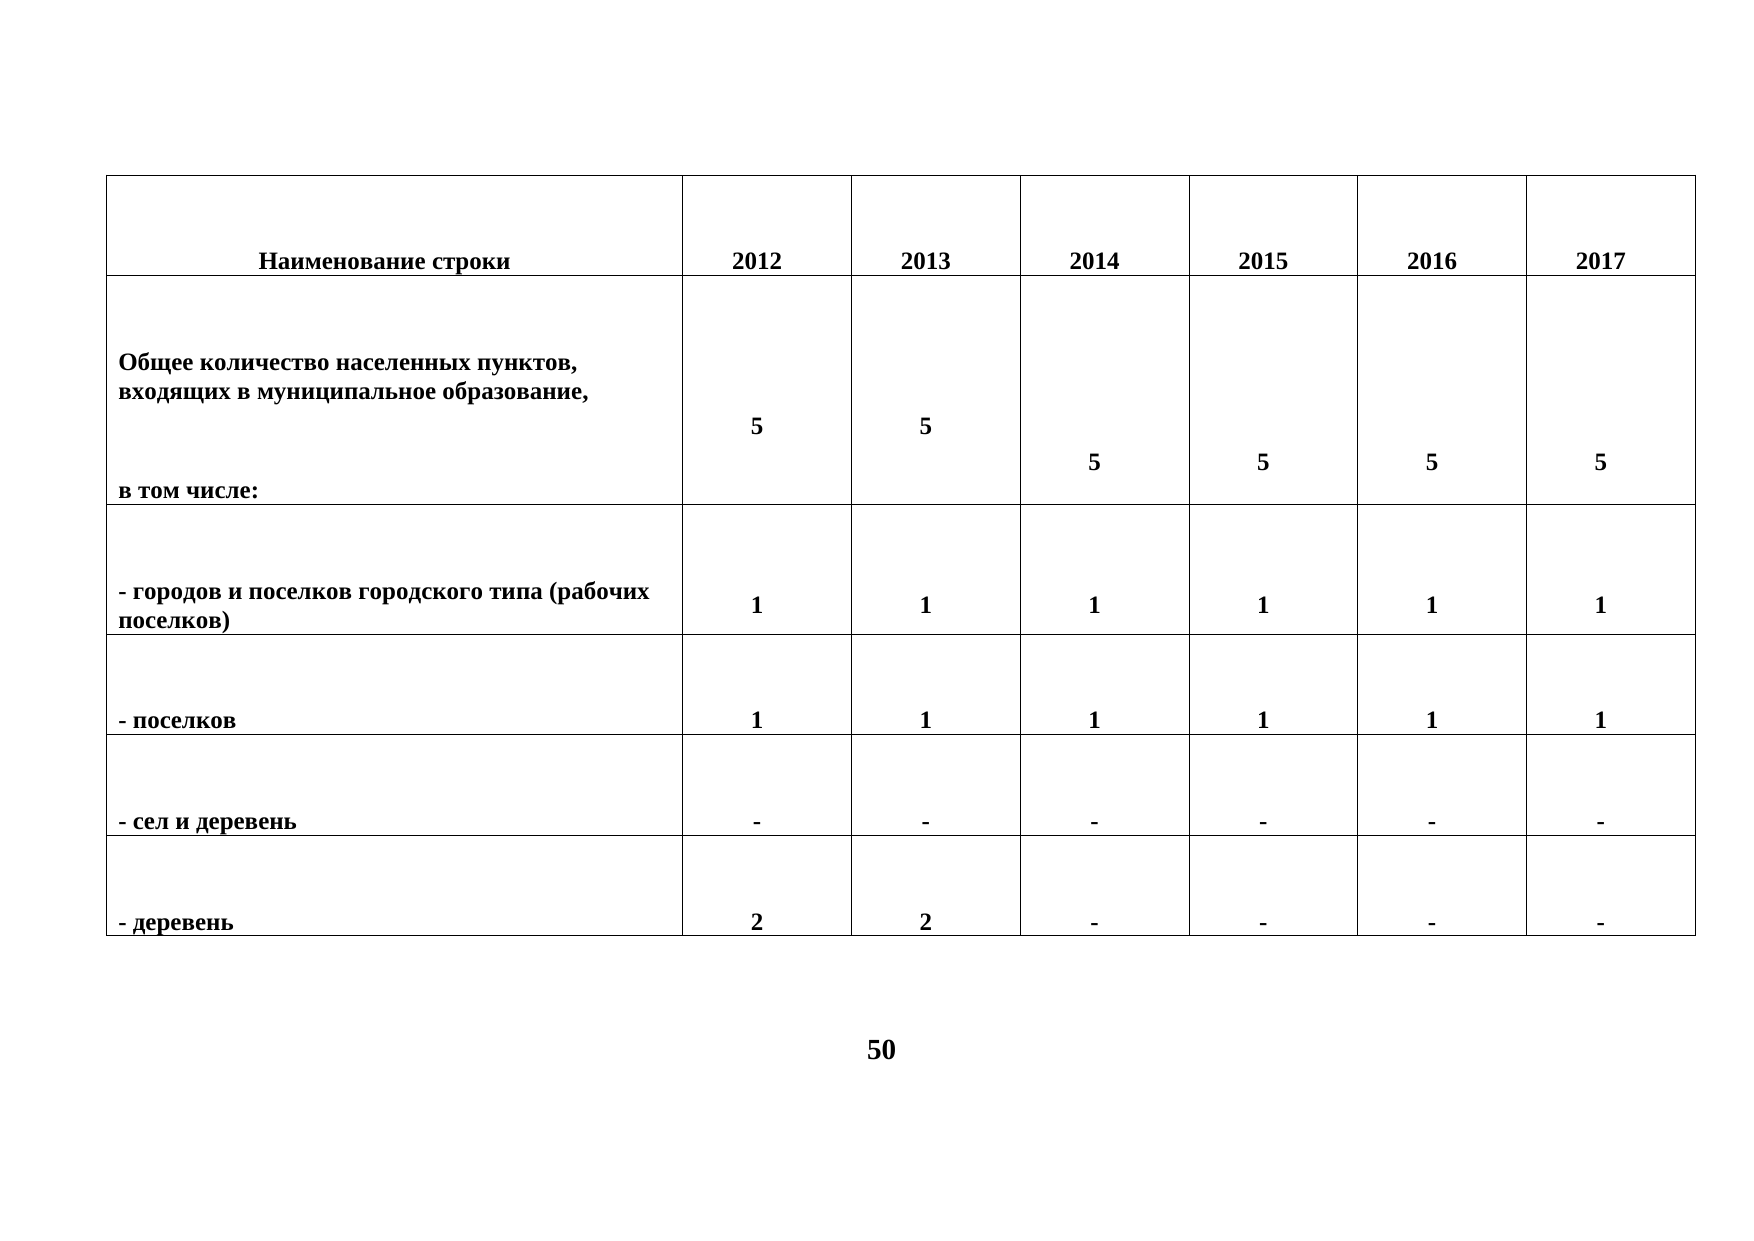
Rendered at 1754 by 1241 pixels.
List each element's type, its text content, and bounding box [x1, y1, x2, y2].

table_cell 5 [852, 276, 1020, 504]
table_cell - городов и поселков городского типа (рабочих поселков) [107, 505, 682, 633]
table_cell - [1021, 836, 1189, 935]
table_cell 2 [683, 836, 851, 935]
table_cell - [1527, 836, 1695, 935]
table_cell - [1190, 836, 1357, 935]
table_cell 1 [1021, 505, 1189, 633]
table_header 2013 [852, 176, 1020, 275]
table_cell 1 [852, 505, 1020, 633]
table_cell - [1358, 735, 1526, 835]
table_cell 5 [1021, 276, 1189, 504]
table_cell 1 [1190, 635, 1357, 734]
table_cell 1 [683, 505, 851, 633]
table_cell 1 [1358, 635, 1526, 734]
table_header 2014 [1021, 176, 1189, 275]
table_cell 1 [683, 635, 851, 734]
table_cell 1 [1190, 505, 1357, 633]
table_cell 5 [1527, 276, 1695, 504]
table_header Наименование строки [107, 176, 682, 275]
table_cell 1 [1527, 505, 1695, 633]
table_header 2017 [1527, 176, 1695, 275]
table_cell 2 [852, 836, 1020, 935]
table_cell 1 [1527, 635, 1695, 734]
table_cell Общее количество населенных пунктов, входящих в муниципальное образование, в том числе: [107, 276, 682, 504]
table_cell 5 [1190, 276, 1357, 504]
table_cell 1 [852, 635, 1020, 734]
table_cell - сел и деревень [107, 735, 682, 835]
table_cell - [1527, 735, 1695, 835]
table_cell - поселков [107, 635, 682, 734]
table_cell - [1358, 836, 1526, 935]
table_cell 1 [1021, 635, 1189, 734]
table_cell - деревень [107, 836, 682, 935]
table_cell - [683, 735, 851, 835]
table_header 2012 [683, 176, 851, 275]
table_cell - [1190, 735, 1357, 835]
table_cell - [852, 735, 1020, 835]
table_header 2016 [1358, 176, 1526, 275]
table_cell - [1021, 735, 1189, 835]
table_cell 5 [683, 276, 851, 504]
table_header 2015 [1190, 176, 1357, 275]
table_cell 5 [1358, 276, 1526, 504]
table_cell 1 [1358, 505, 1526, 633]
